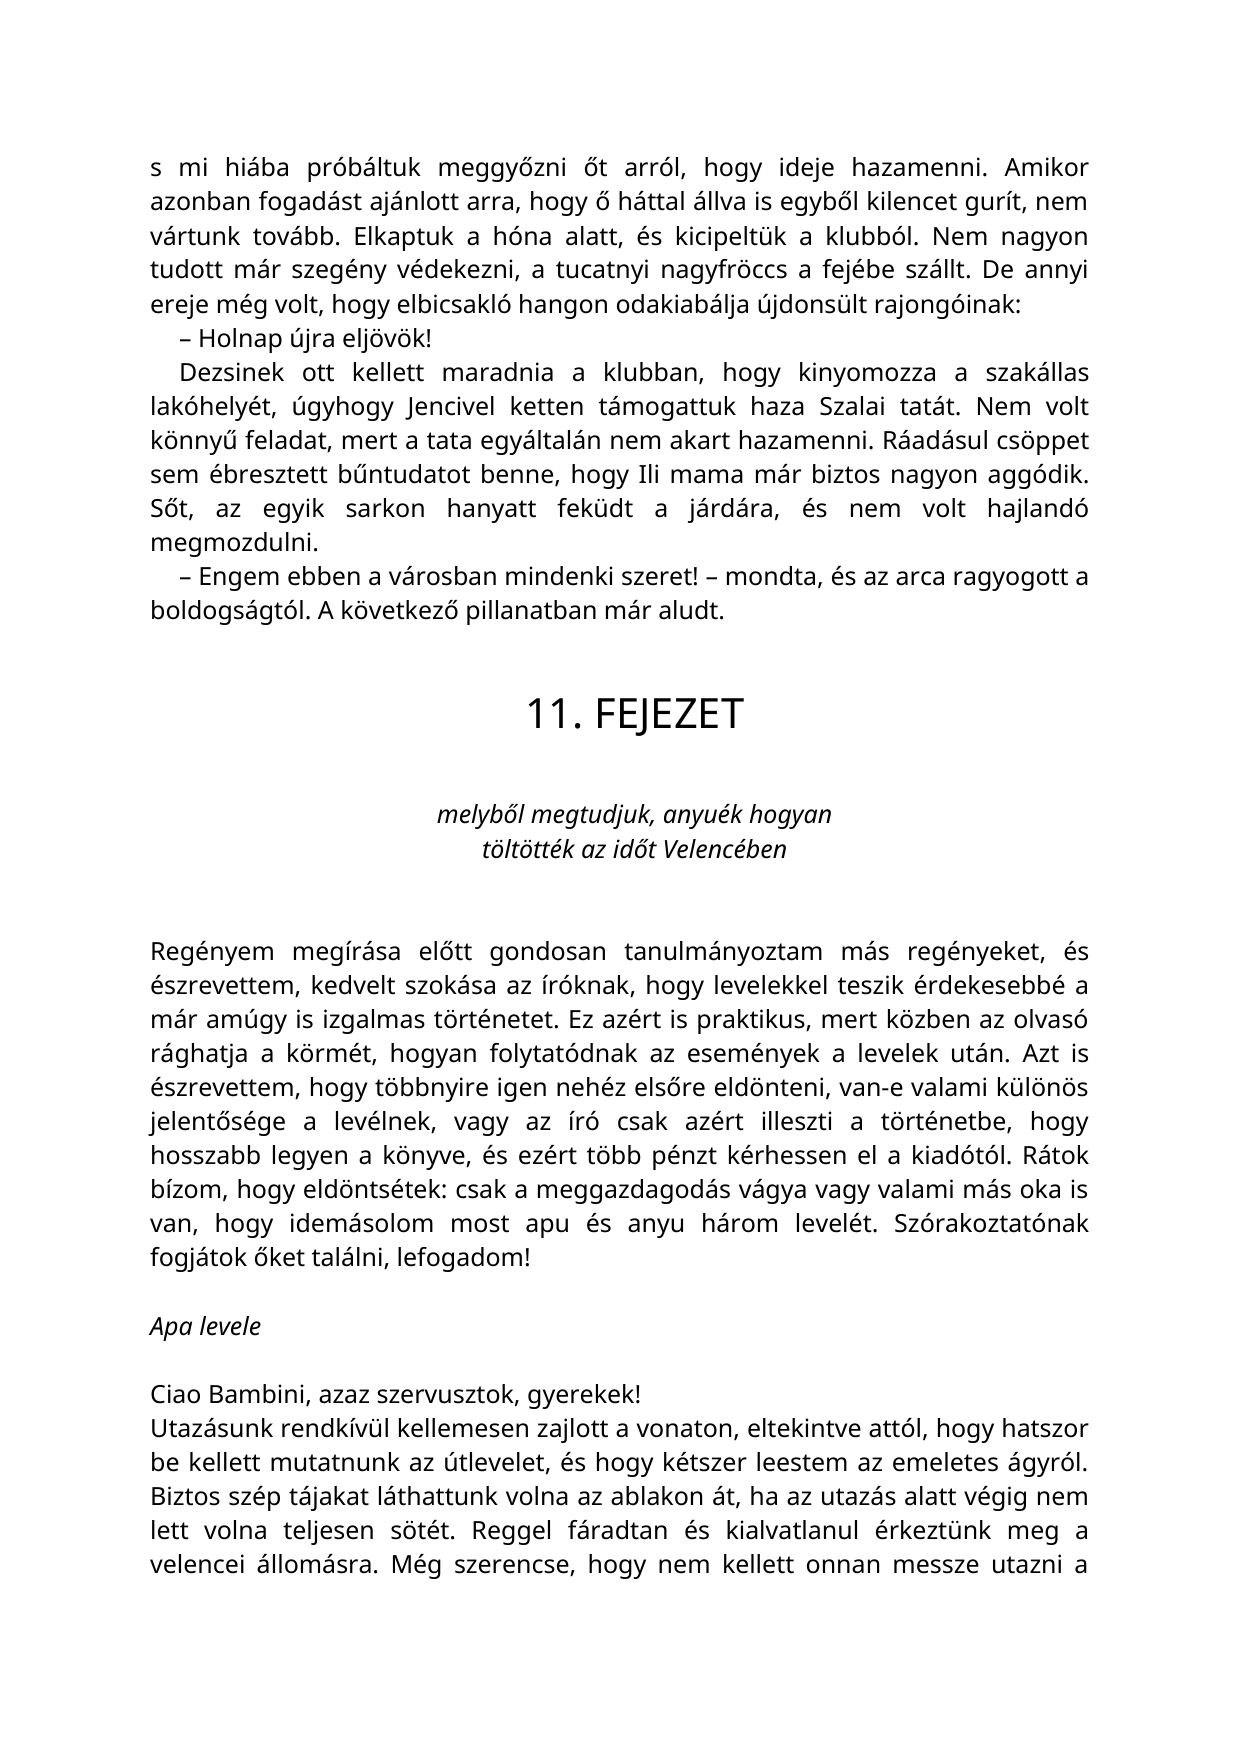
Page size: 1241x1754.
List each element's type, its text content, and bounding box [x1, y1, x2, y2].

text Apa levele [150, 1274, 1090, 1342]
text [150, 150, 1090, 320]
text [150, 1410, 1090, 1581]
text Ciao Bambini, azaz szervusztok, gyerekek! [150, 1342, 1090, 1410]
text 11. FEJEZET [150, 684, 1090, 740]
text melyből megtudjuk, anyuék hogyan [150, 797, 1090, 831]
text töltötték az időt Velencében [150, 831, 1090, 865]
text Regényem megírása előtt gondosan tanulmányoztam más regényeket, és észrevettem, kedvelt szokása az íróknak, hogy levelekkel teszik érdekesebbé a már amúgy is izgalmas történetet. Ez azért is praktikus, mert közben az olvasó rághatja a körmét, hogyan folytatódnak az események a levelek után. Azt is észrevettem, hogy többnyire igen nehéz elsőre eldönteni, van-e valami különös jelentősége a levélnek, vagy az író csak azért illeszti a történetbe, hogy hosszabb legyen a könyve, és ezért több pénzt kérhessen el a kiadótól. Rátok bízom, hogy eldöntsétek: csak a meggazdagodás vágya vagy valami más oka is van, hogy idemásolom most apu és anyu három levelét. Szórakoztatónak fogjátok őket találni, lefogadom! [150, 865, 1090, 1274]
text – Engem ebben a városban mindenki szeret! – mondta, és az arca ragyogott a boldogságtól. A következő pillanatban már aludt. [150, 559, 1090, 627]
text – Holnap újra eljövök! [150, 320, 1090, 354]
text Dezsinek ott kellett maradnia a klubban, hogy kinyomozza a szakállas lakóhelyét, úgyhogy Jencivel ketten támogattuk haza Szalai tatát. Nem volt könnyű feladat, mert a tata egyáltalán nem akart hazamenni. Ráadásul csöppet sem ébresztett bűntudatot benne, hogy Ili mama már biztos nagyon aggódik. Sőt, az egyik sarkon hanyatt feküdt a járdára, és nem volt hajlandó megmozdulni. [150, 354, 1090, 559]
